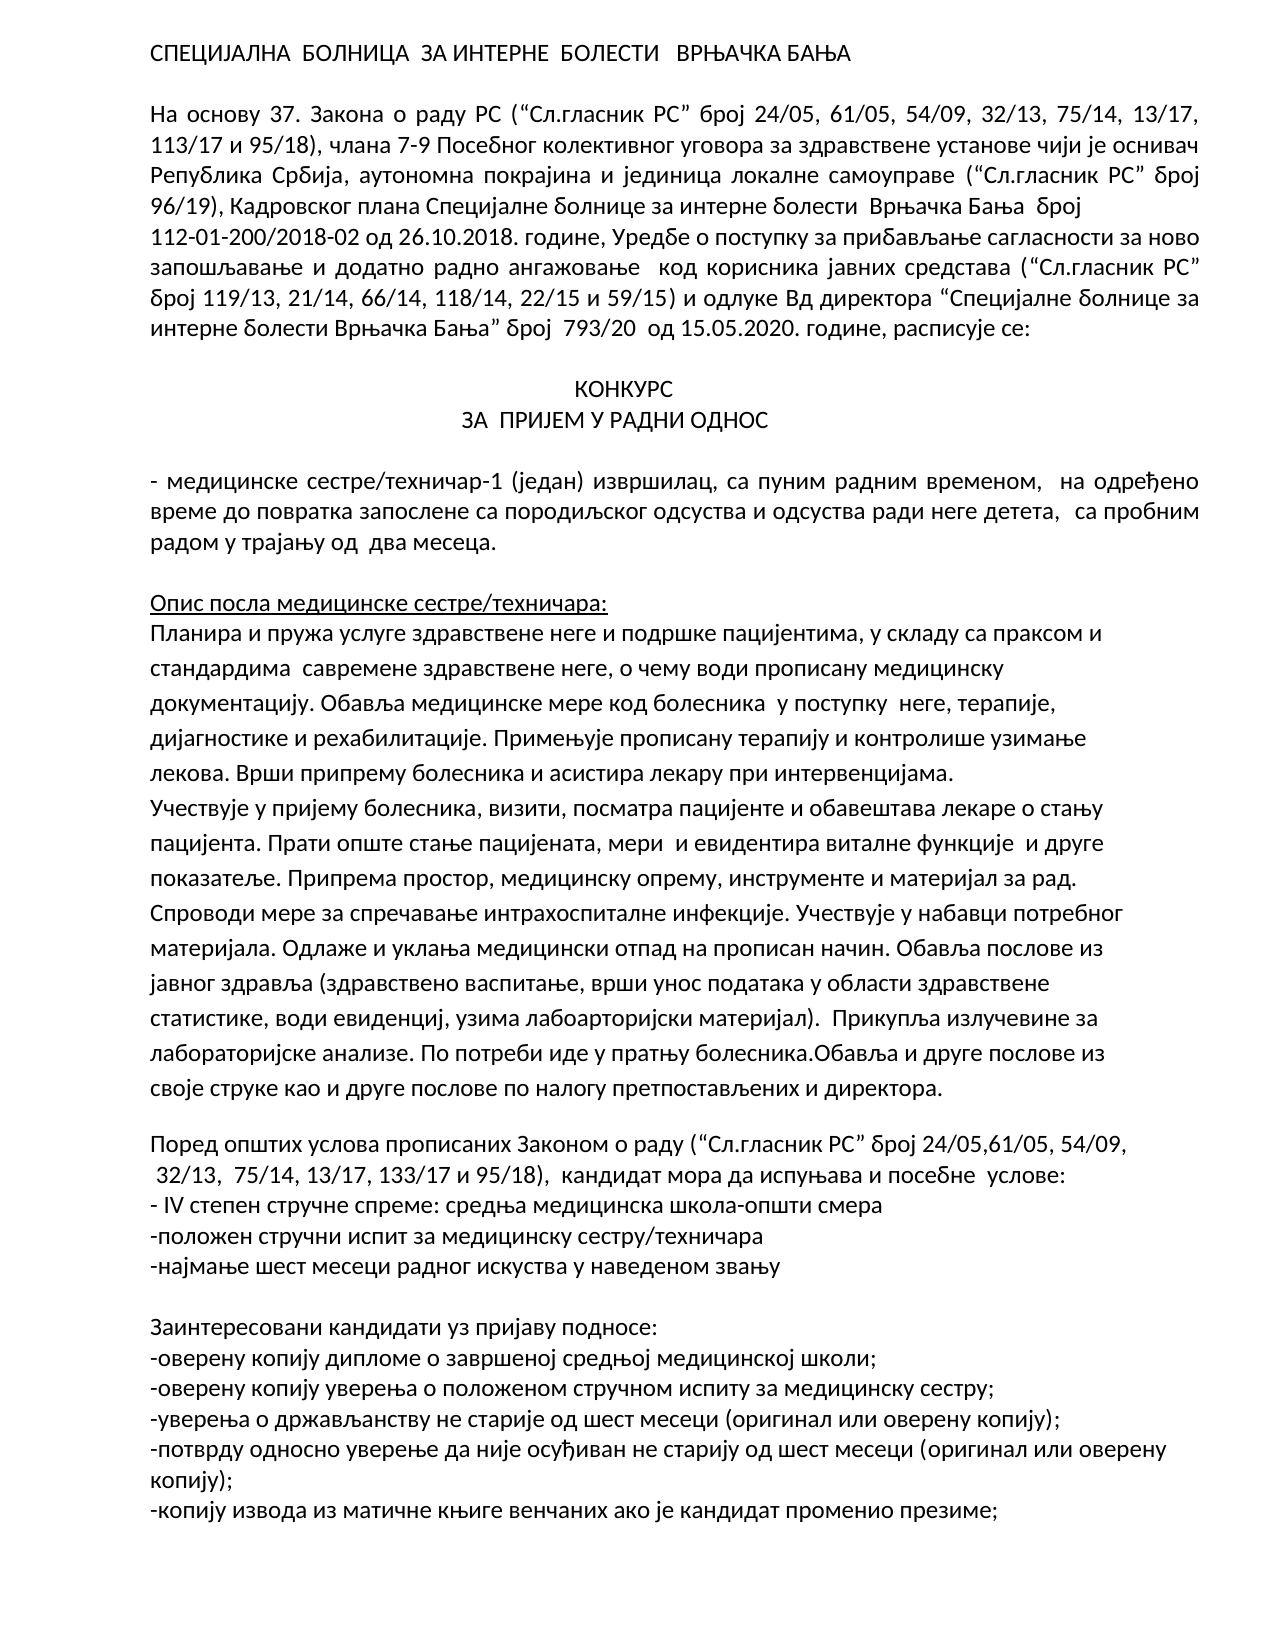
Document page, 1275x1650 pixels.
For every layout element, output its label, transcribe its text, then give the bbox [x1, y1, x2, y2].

text КОНКУРС [150, 373, 1200, 404]
list Учествује у пријему болесника, визити, посматра пацијенте и обавештава лекаре о стању пацијента. Прати опште стање пацијената, мери и евидентира виталне функције и друге показатеље. Припрема простор, медицинску опрему, инструменте и материјал за рад. [150, 792, 1125, 893]
text На основу 37. Закона о раду РС (“Сл.гласник РС” број 24/05, 61/05, 54/09, 32/13, 75/14, 13/17, 113/17 и 95/18), члана 7-9 Посебног колективног уговора за здравствене установе чији је оснивач Република Србија, аутономна покрајина и јединица локалне самоуправе (“Сл.гласник РС” број 96/19), Кадровског плана Специјалне болнице за интерне болести Врњачка Бања број [150, 98, 1200, 221]
list Спроводи мере за спречавање интрахоспиталне инфекције. Учествује у набавци потребног материјала. Одлаже и уклања медицински отпад на прописан начин. Обавља послове из јавног здравља (здравствено васпитање, врши унос података у области здравствене статистике, води евиденциј, узима лабоарторијски материјал). Прикупља излучевине за лабораторијске анализе. По потреби иде у пратњу болесника.Обавља и друге послове из своје струке као и друге послове по налогу претпостављених и директора. [150, 897, 1125, 1103]
text - медицинске сестре/техничар-1 (један) извршилац, са пуним радним временом, на одређено време до повратка запослене са породиљског одсуства и одсуства ради неге детета, са пробним радом у трајању од два месеца. [150, 465, 1200, 556]
text -положен стручни испит за медицинску сестру/техничара [150, 1220, 1200, 1250]
list Планира и пружа услуге здравствене неге и подршке пацијентима, у складу са праксом и стандардима савремене здравствене неге, о чему води прописану медицинску документацију. Обавља медицинске мере код болесника у поступку неге, терапије, дијагностике и рехабилитације. Примењује прописану терапију и контролише узимање лекова. Врши припрему болесника и асистира лекару при интервенцијама. [150, 617, 1125, 788]
text СПЕЦИЈАЛНА БОЛНИЦА ЗА ИНТЕРНЕ БОЛЕСТИ ВРЊАЧКА БАЊА [150, 37, 1200, 68]
text -оверену копију дипломе о завршеној средњој медицинској школи; [150, 1342, 1200, 1372]
text -најмање шест месеци радног искуства у наведеном звању [150, 1250, 1200, 1281]
text 112-01-200/2018-02 од 26.10.2018. године, Уредбe о поступку за прибављање сагласности за ново запошљавање и додатно радно ангажовање код корисника јавних средстава (“Сл.гласник РС” број 119/13, 21/14, 66/14, 118/14, 22/15 и 59/15) и одлуке Вд директора “Специјалне болнице за интерне болести Врњачка Бања” број 793/20 од 15.05.2020. године, расписује се: [150, 221, 1200, 343]
text -потврду односно уверење да није осуђиван не старију од шест месеци (оригинал или оверену копију); [150, 1433, 1200, 1494]
text 32/13, 75/14, 13/17, 133/17 и 95/18), кандидат мора да испуњава и посебне услове: [150, 1159, 1200, 1189]
text -копију извода из матичне књиге венчаних ако је кандидат променио презиме; [150, 1494, 1200, 1525]
text -уверења о држављанству не старије од шест месеци (оригинал или оверену копију); [150, 1403, 1200, 1433]
text ЗА ПРИЈЕМ У РАДНИ ОДНОС [150, 404, 1200, 434]
text Опис посла медицинске сестре/техничара: [150, 587, 1200, 617]
text Заинтересовани кандидати уз пријаву подносе: [150, 1311, 1200, 1342]
text -оверену копију уверења о положеном стручном испиту за медицинску сестру; [150, 1372, 1200, 1403]
text Поред општих услова прописаних Законом о раду (“Сл.гласник РС” број 24/05,61/05, 54/09, [150, 1128, 1200, 1159]
text - IV степен стручне спреме: средња медицинска школа-општи смера [150, 1189, 1200, 1220]
